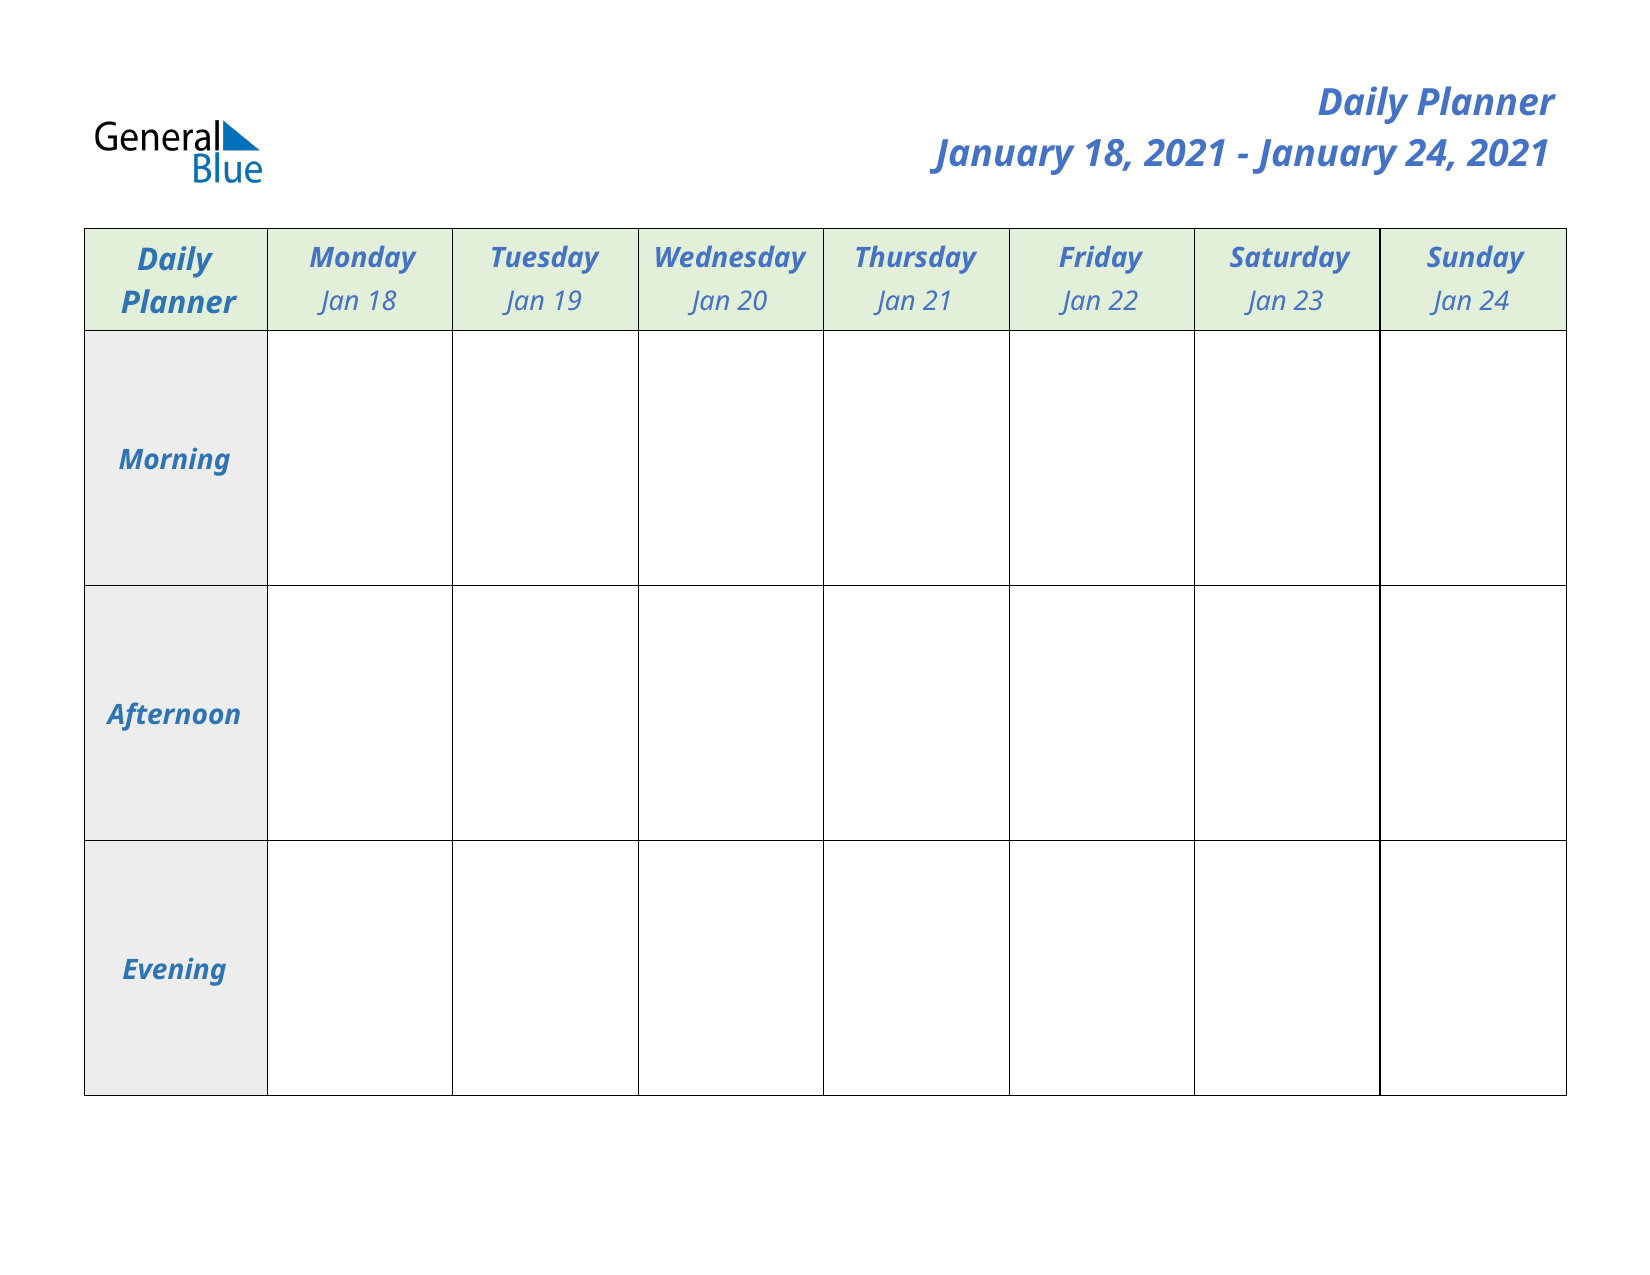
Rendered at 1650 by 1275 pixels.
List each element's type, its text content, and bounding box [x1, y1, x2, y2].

table_cell [1010, 586, 1194, 840]
table_cell Monday Jan 18 [268, 229, 452, 330]
picture [95, 120, 262, 183]
table_cell [453, 841, 638, 1095]
table_cell [1195, 841, 1379, 1095]
table_cell [639, 331, 823, 585]
table_cell Morning [85, 331, 267, 585]
table_header [84, 75, 267, 228]
table_cell [453, 331, 638, 585]
table_cell [824, 586, 1009, 840]
table_cell [1010, 841, 1194, 1095]
table_cell [268, 586, 452, 840]
table_cell Thursday Jan 21 [824, 229, 1009, 330]
table_cell Sunday Jan 24 [1381, 229, 1566, 330]
table_cell [639, 841, 823, 1095]
table_cell [824, 841, 1009, 1095]
table_cell Tuesday Jan 19 [453, 229, 638, 330]
table_cell Saturday Jan 23 [1195, 229, 1379, 330]
table_cell [639, 586, 823, 840]
table_cell Daily Planner [85, 229, 267, 330]
table_cell Evening [85, 841, 267, 1095]
table_cell Wednesday Jan 20 [639, 229, 823, 330]
table_cell [453, 586, 638, 840]
table_cell [1381, 331, 1566, 585]
table_cell [1010, 331, 1194, 585]
table_header Daily Planner January 18, 2021 - January 24, 2021 [268, 75, 1566, 228]
table_cell [268, 841, 452, 1095]
table_cell [268, 331, 452, 585]
table_cell Afternoon [85, 586, 267, 840]
table_cell [1195, 331, 1379, 585]
table_cell [1195, 586, 1379, 840]
table_cell Friday Jan 22 [1010, 229, 1194, 330]
table_cell [824, 331, 1009, 585]
table_cell [1381, 841, 1566, 1095]
table_cell [1381, 586, 1566, 840]
